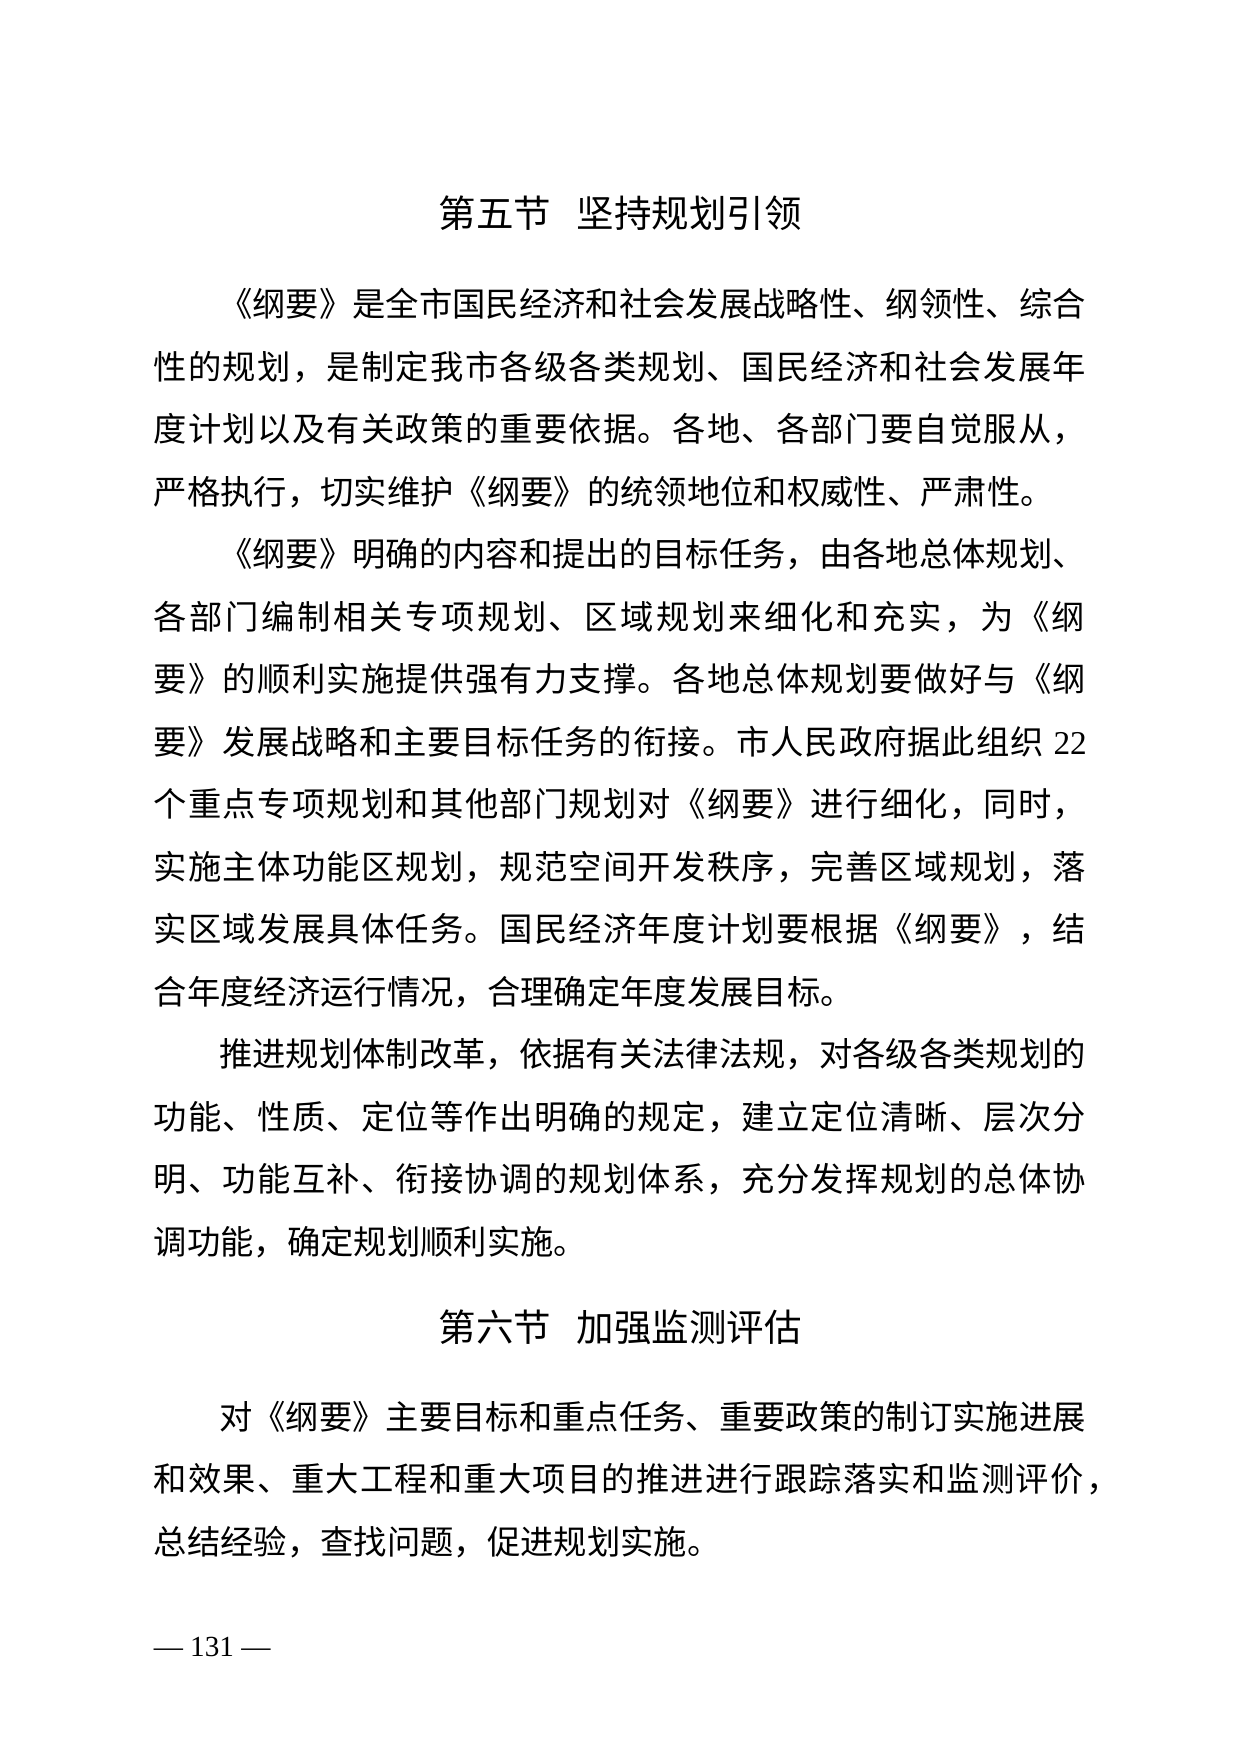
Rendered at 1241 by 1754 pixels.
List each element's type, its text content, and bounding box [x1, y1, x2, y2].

text 《纲要》是全市国民经济和社会发展战略性、纲领性、综合性的规划，是制定我市各级各类规划、国民经济和社会发展年度计划以及有关政策的重要依据。各地、各部门要自觉服从，严格执行，切实维护《纲要》的统领地位和权威性、严肃性。 [153, 267, 1087, 517]
subtitle 第五节 坚持规划引领 [153, 177, 1087, 240]
text 《纲要》明确的内容和提出的目标任务，由各地总体规划、各部门编制相关专项规划、区域规划来细化和充实，为《纲要》的顺利实施提供强有力支撑。各地总体规划要做好与《纲要》发展战略和主要目标任务的衔接。市人民政府据此组织22个重点专项规划和其他部门规划对《纲要》进行细化，同时，实施主体功能区规划，规范空间开发秩序，完善区域规划，落实区域发展具体任务。国民经济年度计划要根据《纲要》，结合年度经济运行情况，合理确定年度发展目标。 [153, 517, 1087, 1017]
text 对《纲要》主要目标和重点任务、重要政策的制订实施进展和效果、重大工程和重大项目的推进进行跟踪落实和监测评价，总结经验，查找问题，促进规划实施。 [153, 1379, 1087, 1567]
subtitle 第六节 加强监测评估 [153, 1292, 1087, 1354]
text 推进规划体制改革，依据有关法律法规，对各级各类规划的功能、性质、定位等作出明确的规定，建立定位清晰、层次分明、功能互补、衔接协调的规划体系，充分发挥规划的总体协调功能，确定规划顺利实施。 [153, 1017, 1087, 1267]
